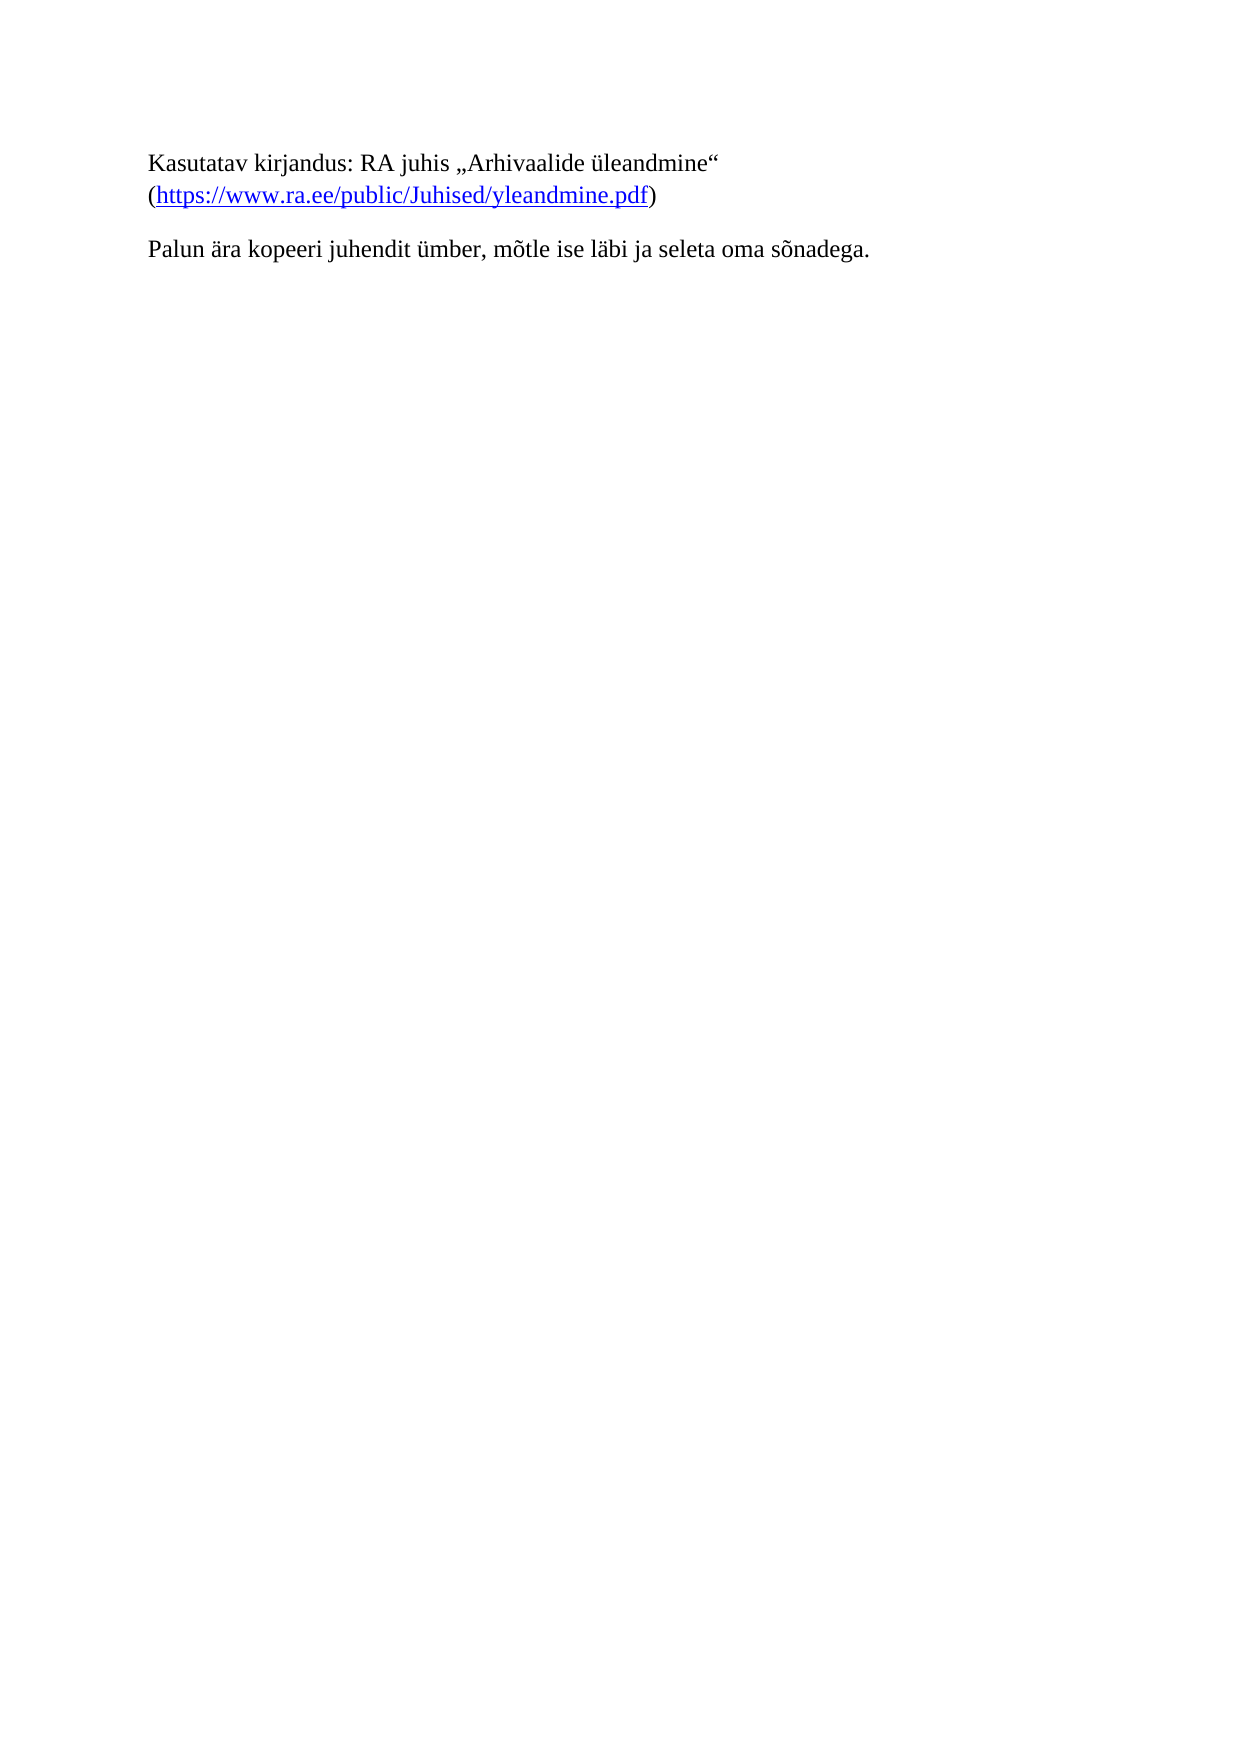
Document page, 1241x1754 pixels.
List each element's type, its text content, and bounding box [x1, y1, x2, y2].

text Palun ära kopeeri juhendit ümber, mõtle ise läbi ja seleta oma sõnadega. [148, 234, 1093, 263]
text Kasutatav kirjandus: RA juhis „Arhivaalide üleandmine“ (https://www.ra.ee/public/Juhised/yleandmine.pdf) [148, 148, 1093, 209]
